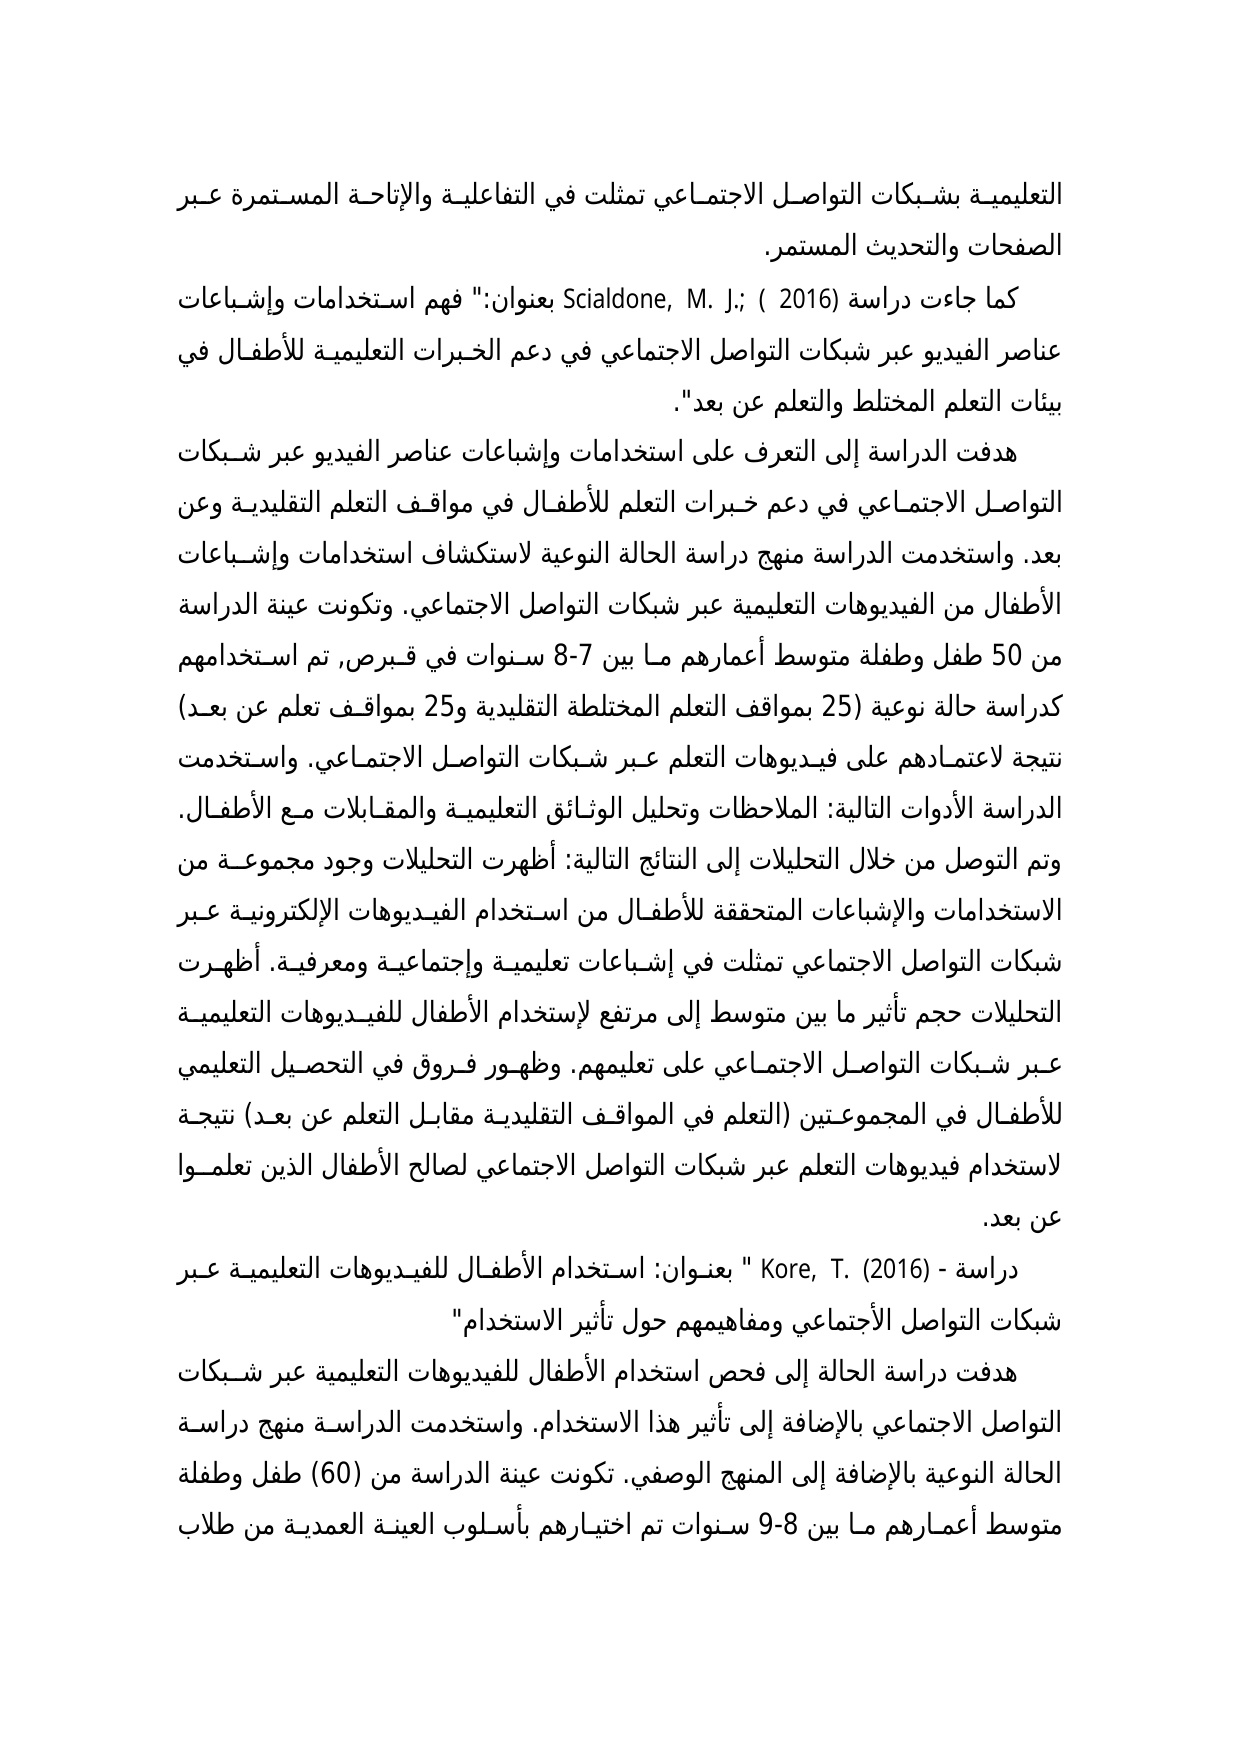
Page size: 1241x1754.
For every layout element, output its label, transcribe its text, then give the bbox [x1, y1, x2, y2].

text كما جاءت دراسة Scialdone, M. J.; ( 2016) بعنوان:" فهم استخدامات وإشباعات عناصر الفيديو عبر شبكات التواصل الاجتماعي في دعم الخبرات التعليمية للأطفال في بيئات التعلم المختلط والتعلم عن بعد". [177, 279, 1063, 418]
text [177, 1354, 1063, 1541]
text دراسة - Kore, T. (2016) " بعنوان: استخدام الأطفال للفيديوهات التعليمية عبر شبكات التواصل الأجتماعي ومفاهيمهم حول تأثير الاستخدام" [177, 1250, 1063, 1338]
text هدفت الدراسة إلى التعرف على استخدامات وإشباعات عناصر الفيديو عبر شبكات التواصل الاجتماعي في دعم خبرات التعلم للأطفال في مواقف التعلم التقليدية وعن بعد. واستخدمت الدراسة منهج دراسة الحالة النوعية لاستكشاف استخدامات وإشباعات الأطفال من الفيديوهات التعليمية عبر شبكات التواصل الاجتماعي. وتكونت عينة الدراسة من 50 طفل وطفلة متوسط أعمارهم ما بين 7-8 سنوات في قبرص, تم استخدامهم كدراسة حالة نوعية (25 بمواقف التعلم المختلطة التقليدية و25 بمواقف تعلم عن بعد) نتيجة لاعتمادهم على فيديوهات التعلم عبر شبكات التواصل الاجتماعي. واستخدمت الدراسة الأدوات التالية: الملاحظات وتحليل الوثائق التعليمية والمقابلات مع الأطفال. وتم التوصل من خلال التحليلات إلى النتائج التالية: أظهرت التحليلات وجود مجموعة من الاستخدامات والإشباعات المتحققة للأطفال من استخدام الفيديوهات الإلكترونية عبر شبكات التواصل الاجتماعي تمثلت في إشباعات تعليمية وإجتماعية ومعرفية. أظهرت التحليلات حجم تأثير ما بين متوسط إلى مرتفع لإستخدام الأطفال للفيديوهات التعليمية عبر شبكات التواصل الاجتماعي على تعليمهم. وظهور فروق في التحصيل التعليمي للأطفال في المجموعتين (التعلم في المواقف التقليدية مقابل التعلم عن بعد) نتيجة لاستخدام فيديوهات التعلم عبر شبكات التواصل الاجتماعي لصالح الأطفال الذين تعلموا عن بعد. [177, 435, 1063, 1233]
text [177, 177, 1063, 262]
